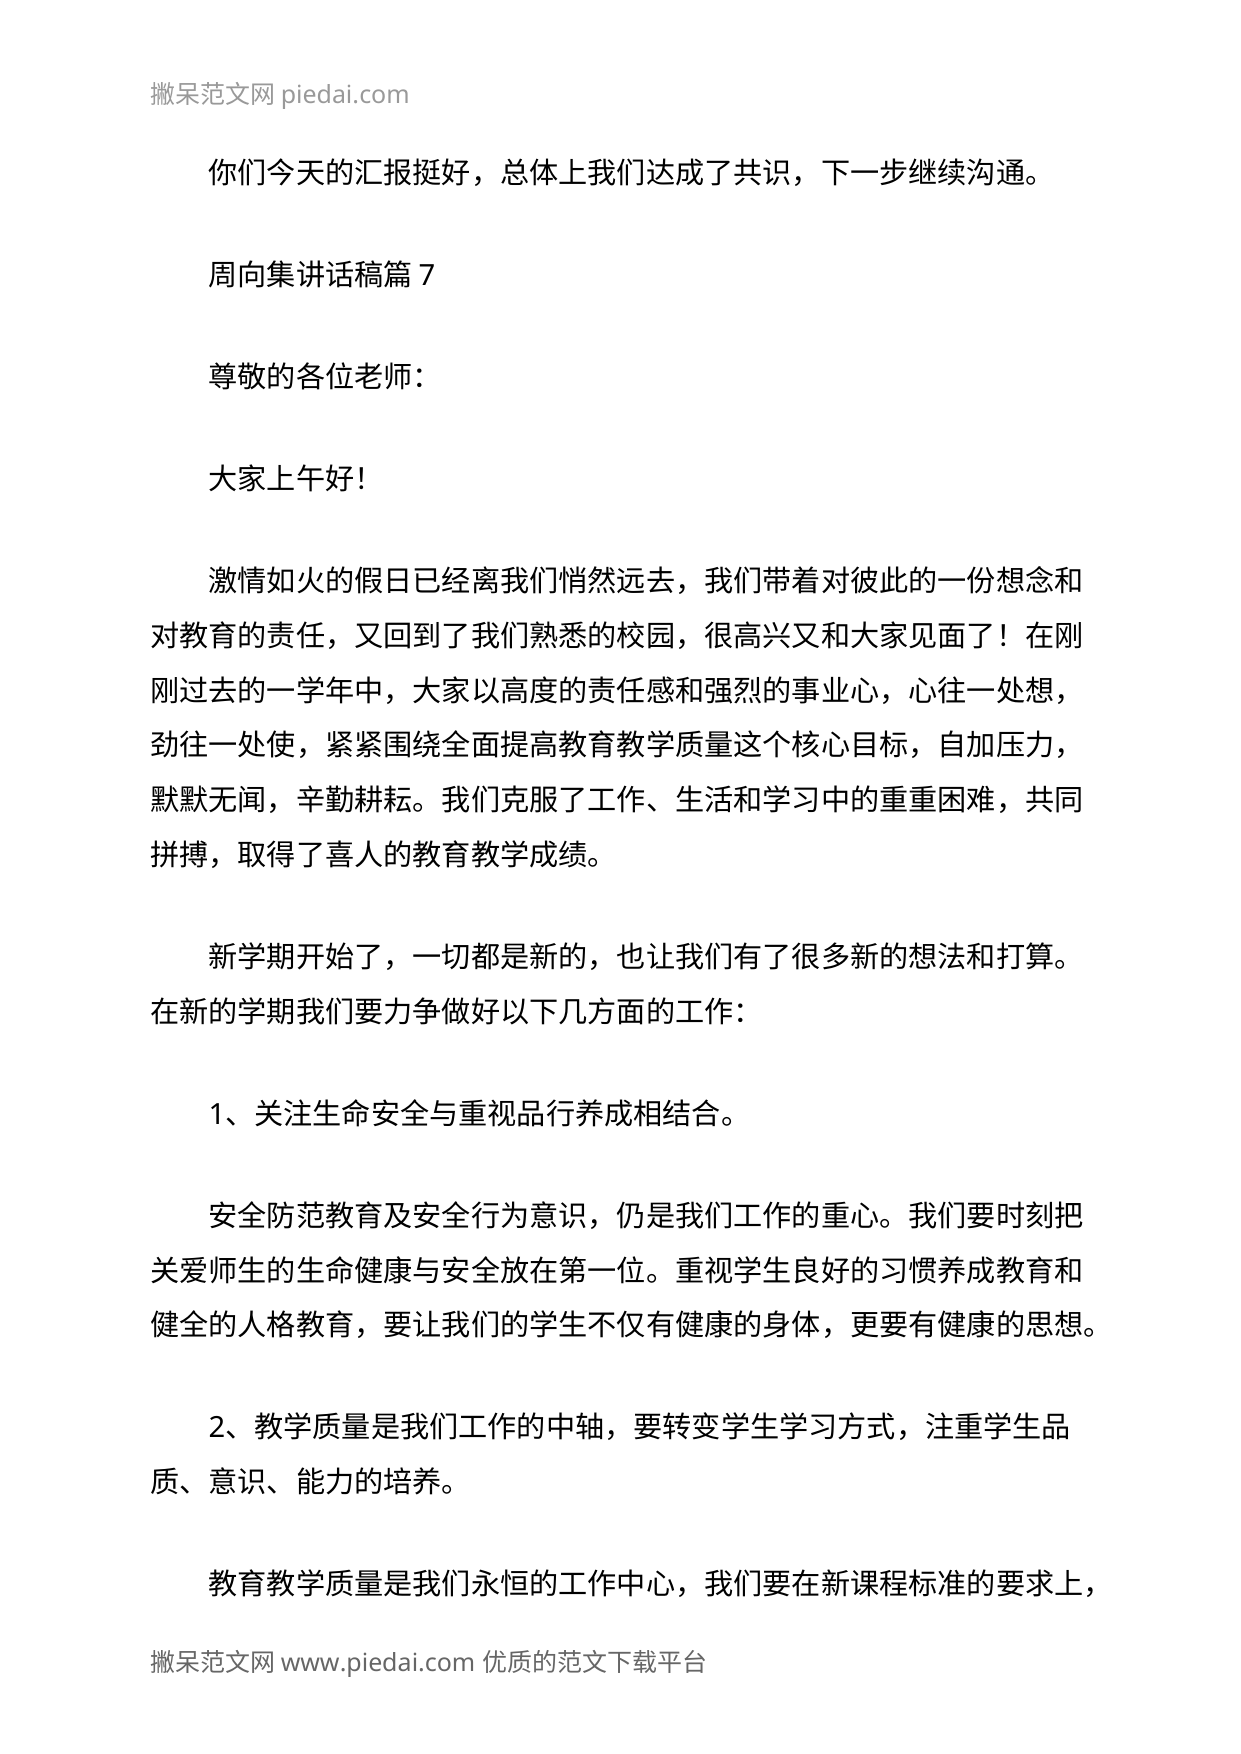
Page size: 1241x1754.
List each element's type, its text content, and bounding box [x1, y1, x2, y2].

text 大家上午好！ [150, 456, 1090, 498]
text 新学期开始了，一切都是新的，也让我们有了很多新的想法和打算。在新的学期我们要力争做好以下几方面的工作： [150, 933, 1090, 1031]
text 尊敬的各位老师： [150, 354, 1090, 396]
text 周向集讲话稿篇7 [150, 252, 1090, 294]
text 1、关注生命安全与重视品行养成相结合。 [150, 1090, 1090, 1133]
text 你们今天的汇报挺好，总体上我们达成了共识，下一步继续沟通。 [150, 150, 1090, 192]
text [150, 1561, 1090, 1603]
text 激情如火的假日已经离我们悄然远去，我们带着对彼此的一份想念和对教育的责任，又回到了我们熟悉的校园，很高兴又和大家见面了！在刚刚过去的一学年中，大家以高度的责任感和强烈的事业心，心往一处想，劲往一处使，紧紧围绕全面提高教育教学质量这个核心目标，自加压力，默默无闻，辛勤耕耘。我们克服了工作、生活和学习中的重重困难，共同拼搏，取得了喜人的教育教学成绩。 [150, 557, 1090, 874]
text 2、教学质量是我们工作的中轴，要转变学生学习方式，注重学生品质、意识、能力的培养。 [150, 1404, 1090, 1501]
text 安全防范教育及安全行为意识，仍是我们工作的重心。我们要时刻把关爱师生的生命健康与安全放在第一位。重视学生良好的习惯养成教育和健全的人格教育，要让我们的学生不仅有健康的身体，更要有健康的思想。 [150, 1192, 1090, 1344]
